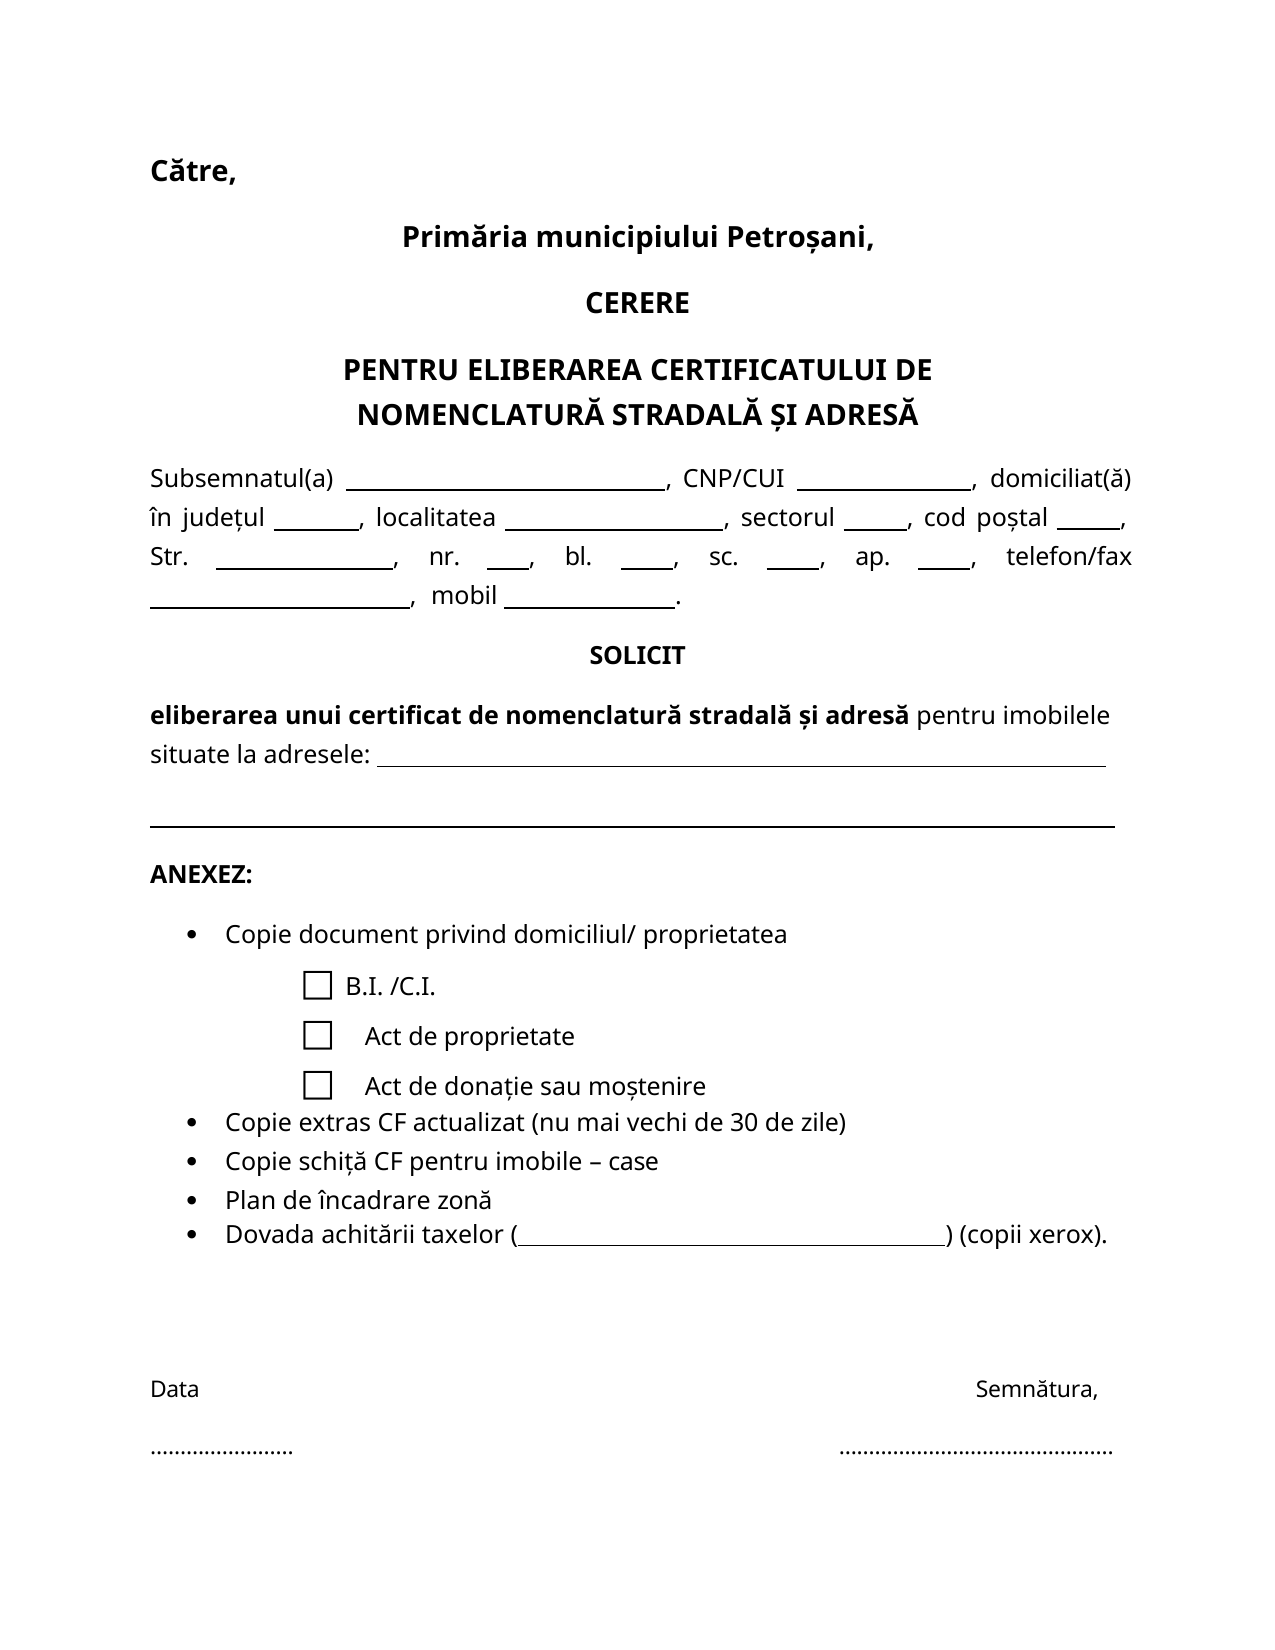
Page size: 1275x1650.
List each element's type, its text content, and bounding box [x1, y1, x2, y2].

text □ B.I. /C.I. [300, 956, 1137, 1006]
list Plan de încadrare zonă [187, 1182, 1137, 1216]
text eliberarea unui certificat de nomenclatură stradală și adresă pentru imobilele situate la adresele: [150, 698, 1125, 771]
subtitle SOLICIT [227, 638, 1048, 672]
list Dovada achitării taxelor ( ) (copii xerox). [187, 1217, 1137, 1251]
text Către, [150, 150, 1137, 189]
list Act de donație sau moștenire [300, 1056, 1137, 1105]
text PENTRU ELIBERAREA CERTIFICATULUI DE NOMENCLATURĂ STRADALĂ ȘI ADRESĂ [227, 349, 1048, 434]
text Primăria municipiului Petroșani, [139, 216, 1137, 256]
text Subsemnatul(a) , CNP/CUI , domiciliat(ă) [150, 461, 1137, 495]
text în județul , localitatea , sectorul , cod poștal , [150, 500, 1137, 534]
text , mobil . [150, 578, 1137, 612]
text …………………… ………………………………………. [150, 1430, 1137, 1461]
list Copie extras CF actualizat (nu mai vechi de 30 de zile) [187, 1105, 1137, 1138]
subtitle ANEXEZ: [150, 857, 1137, 891]
text CERERE [227, 283, 1048, 322]
text Data Semnătura, [150, 1373, 1137, 1404]
list Copie document privind domiciliul/ proprietatea [187, 916, 1137, 951]
list Copie schiță CF pentru imobile – case [187, 1143, 1137, 1177]
list Act de proprietate [300, 1006, 1137, 1055]
text Str. , nr. , bl. , sc. , ap. , telefon/fax [150, 539, 1137, 573]
